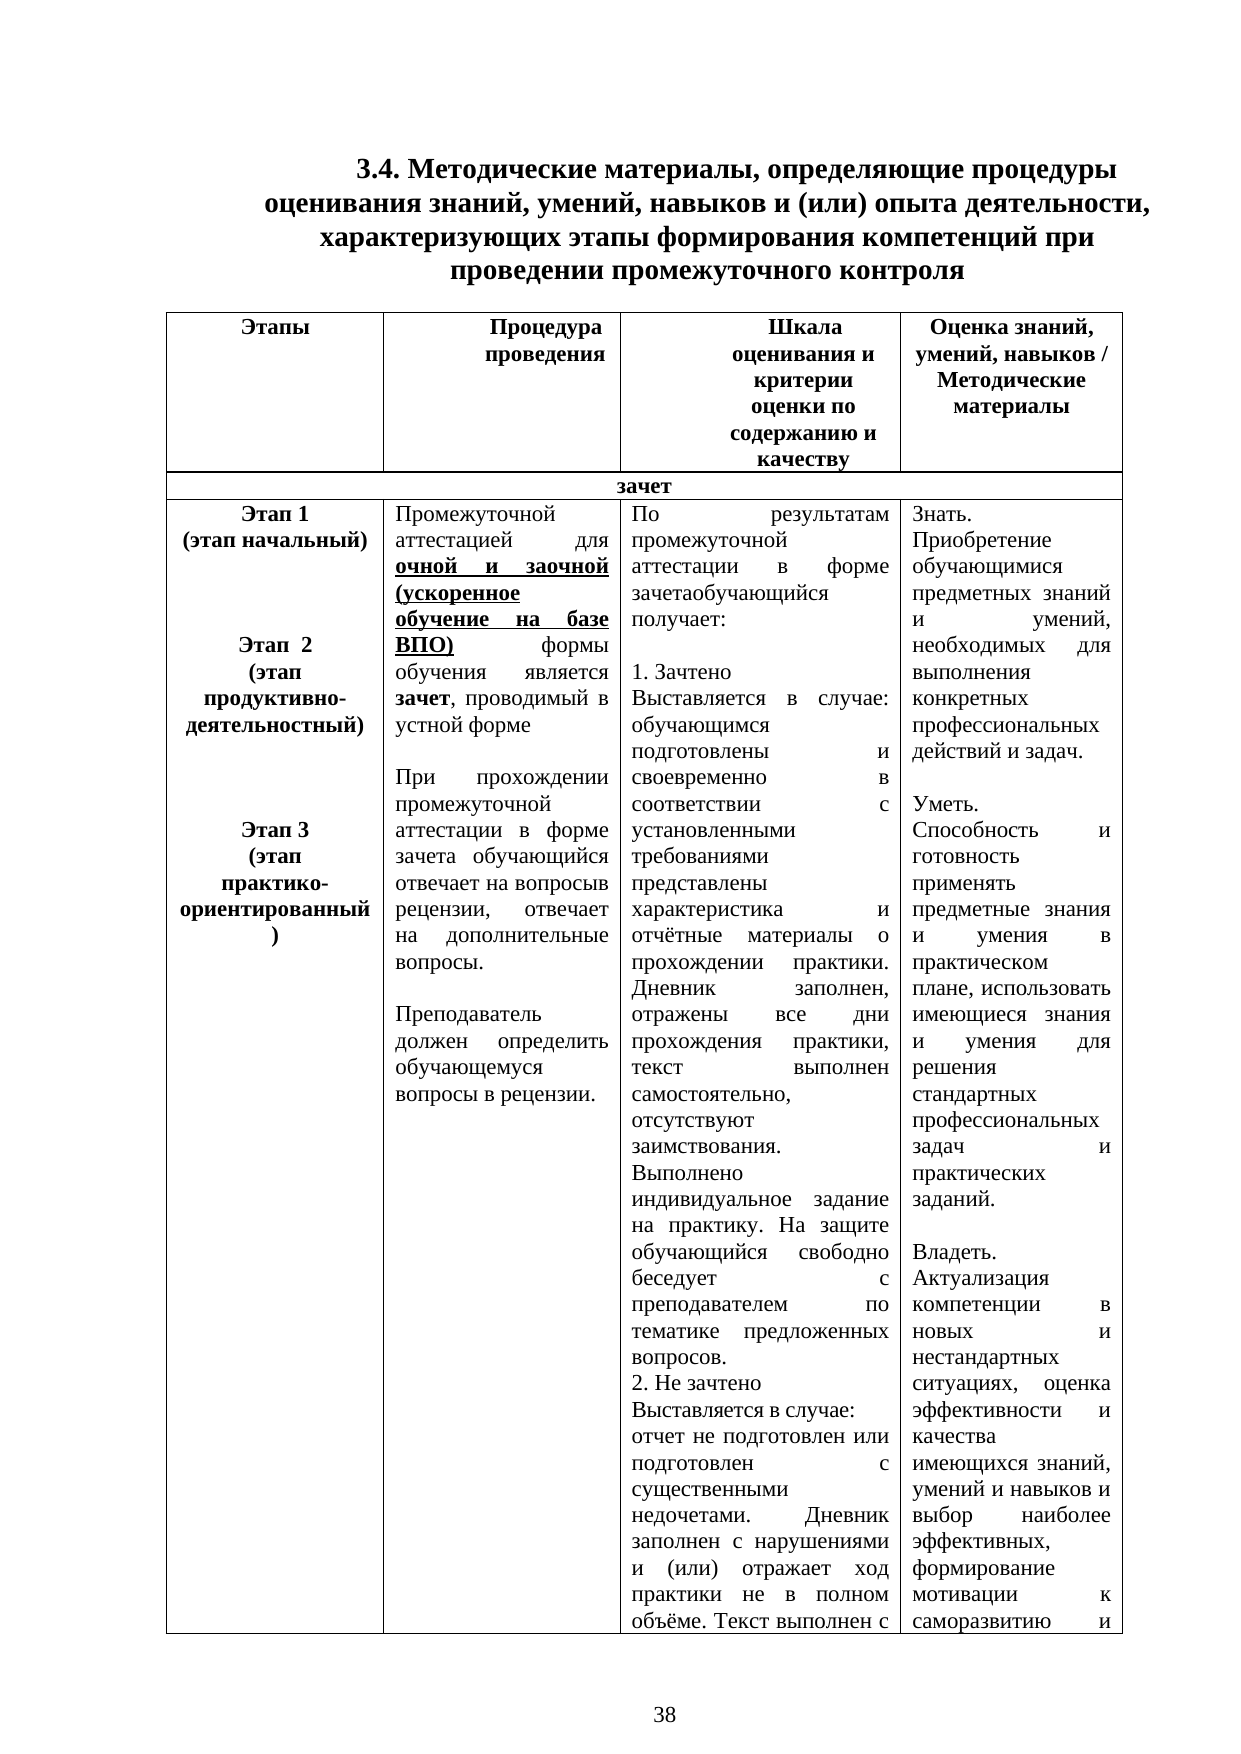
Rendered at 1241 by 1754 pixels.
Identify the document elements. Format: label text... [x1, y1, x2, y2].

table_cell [621, 500, 900, 1633]
table_header Этапы [167, 313, 383, 471]
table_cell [901, 500, 1122, 1633]
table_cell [167, 500, 383, 1633]
table_header Процедура проведения [384, 313, 620, 471]
table_header Шкала оценивания и критерии оценки по содержанию и качеству [621, 313, 900, 471]
text 3.4. Методические материалы, определяющие процедуры оценивания знаний, умений, навыков и (или) опыта деятельности, характеризующих этапы формирования компетенций при проведении промежуточного контроля [263, 152, 1152, 286]
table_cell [384, 500, 620, 1633]
table_header Оценка знаний, умений, навыков / Методические материалы [901, 313, 1122, 471]
table_cell зачет [167, 473, 1122, 499]
